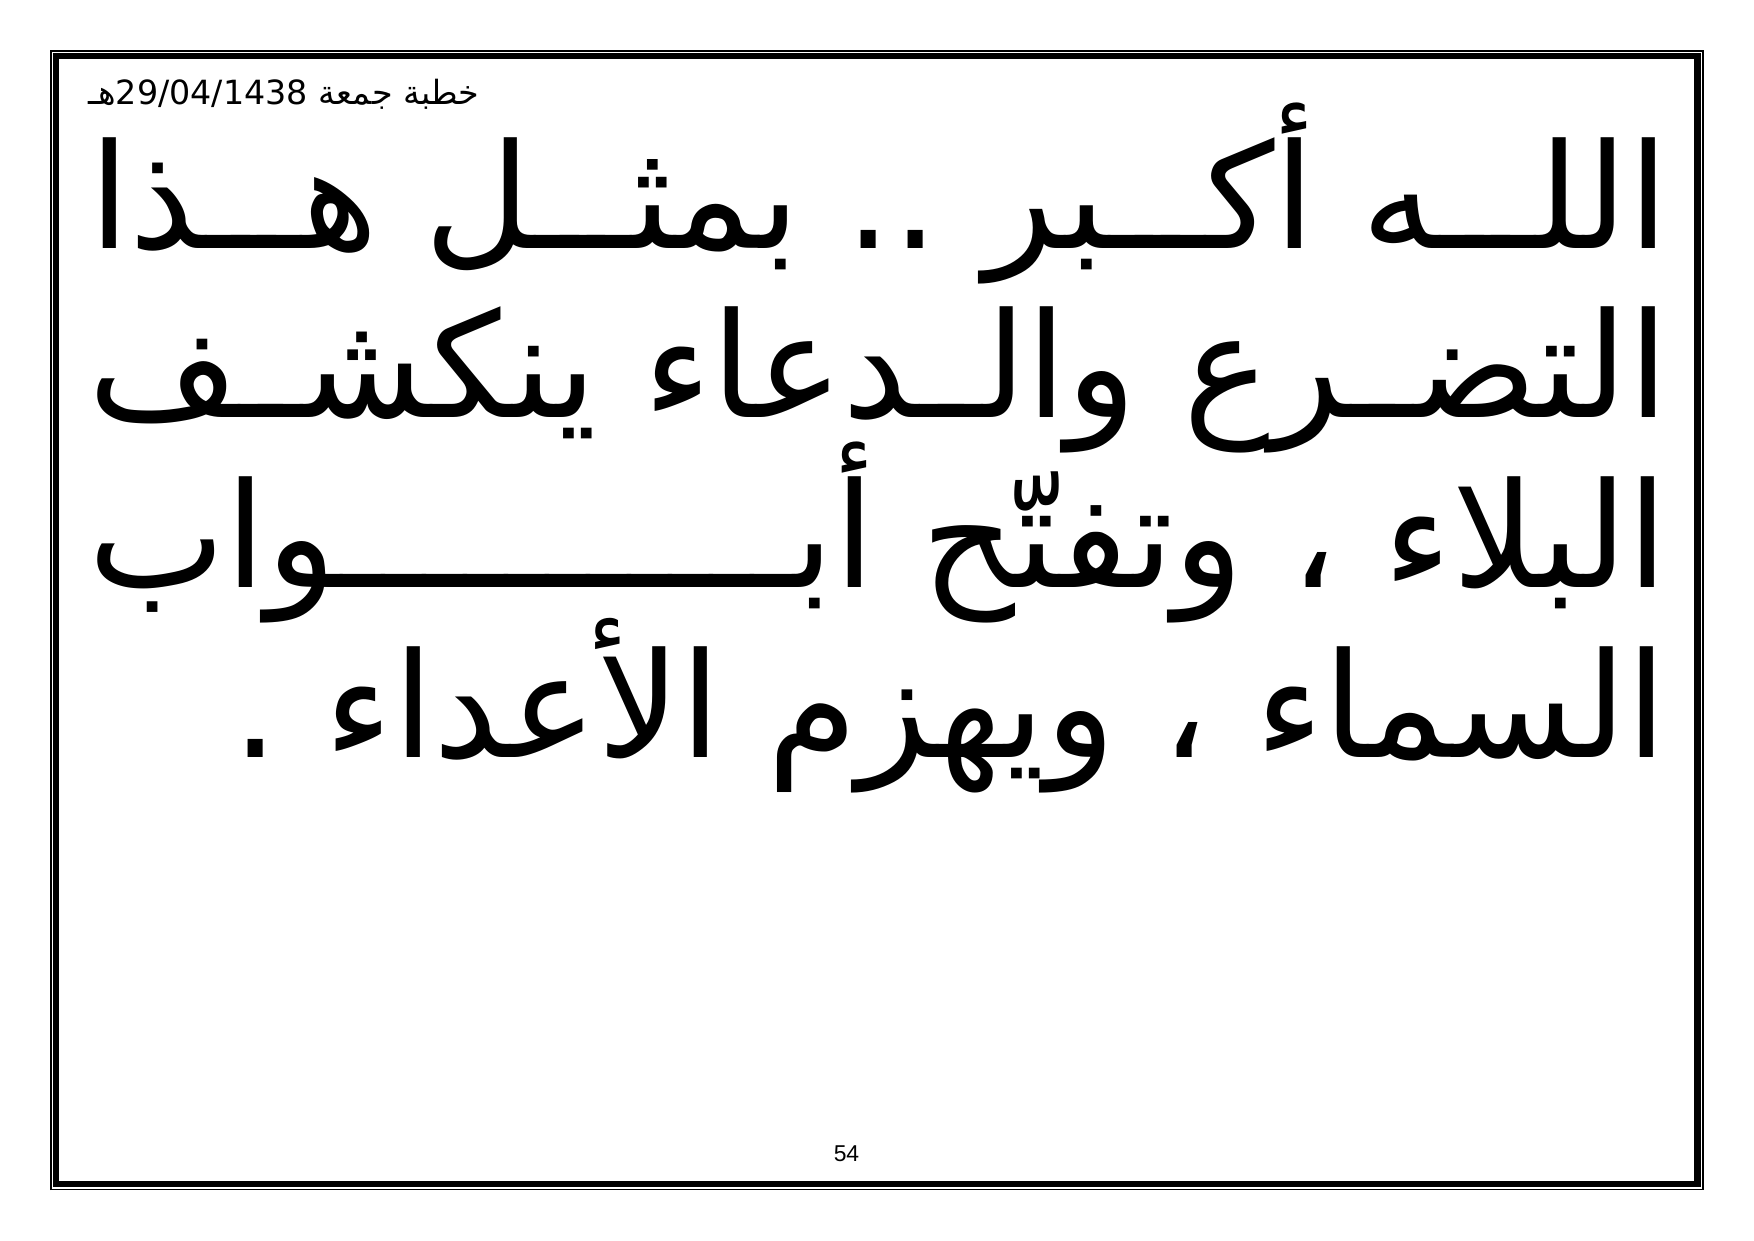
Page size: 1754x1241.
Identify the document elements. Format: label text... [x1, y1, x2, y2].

text الله أكبر .. بمثل هذا التضرع والدعاء ينكشف البلاء ، وتفتّح أبواب السماء ، ويهزم الأعداء . [89, 113, 1669, 792]
